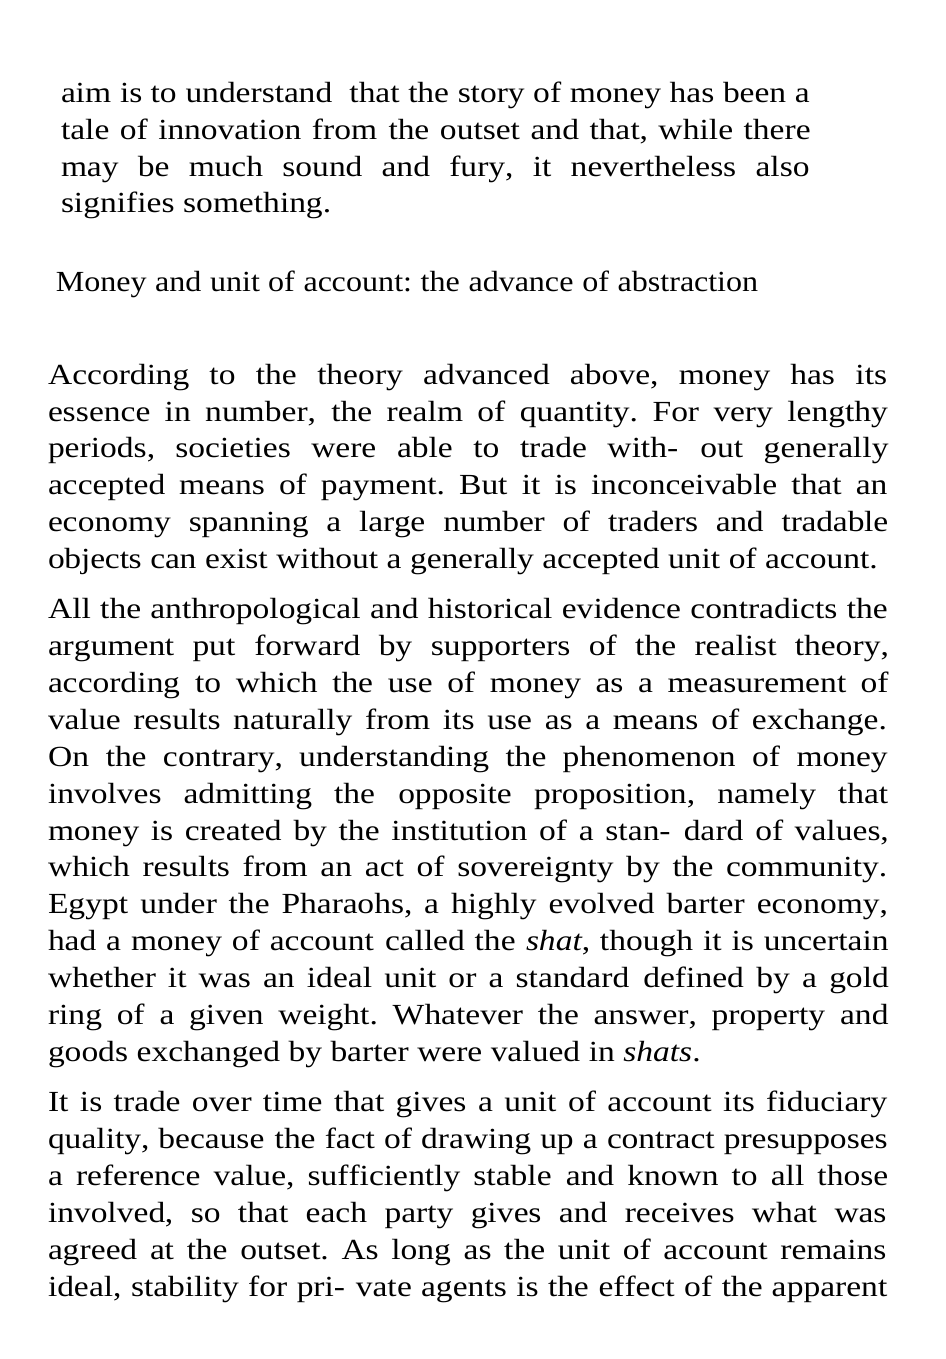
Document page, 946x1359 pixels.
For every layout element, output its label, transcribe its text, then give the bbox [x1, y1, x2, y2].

text All the anthropological and historical evidence contradicts the argument put forward by supporters of the realist theory, according to which the use of money as a measurement of value results naturally from its use as a means of exchange. On the contrary, understanding the phenomenon of money involves admitting the opposite proposition, namely that money is created by the institution of a stan- dard of values, which results from an act of sovereignty by the community. Egypt under the Pharaohs, a highly evolved barter economy, had a money of account called the shat, though it is uncertain whether it was an ideal unit or a standard defined by a gold ring of a given weight. Whatever the answer, property and goods exchanged by barter were valued in shats. [48, 591, 889, 1067]
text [48, 1084, 888, 1302]
text Money and unit of account: the advance of abstraction [48, 264, 902, 297]
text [61, 75, 811, 219]
text According to the theory advanced above, money has its essence in number, the realm of quantity. For very lengthy periods, societies were able to trade with- out generally accepted means of payment. But it is inconceivable that an economy spanning a large number of traders and tradable objects can exist without a generally accepted unit of account. [48, 357, 888, 575]
